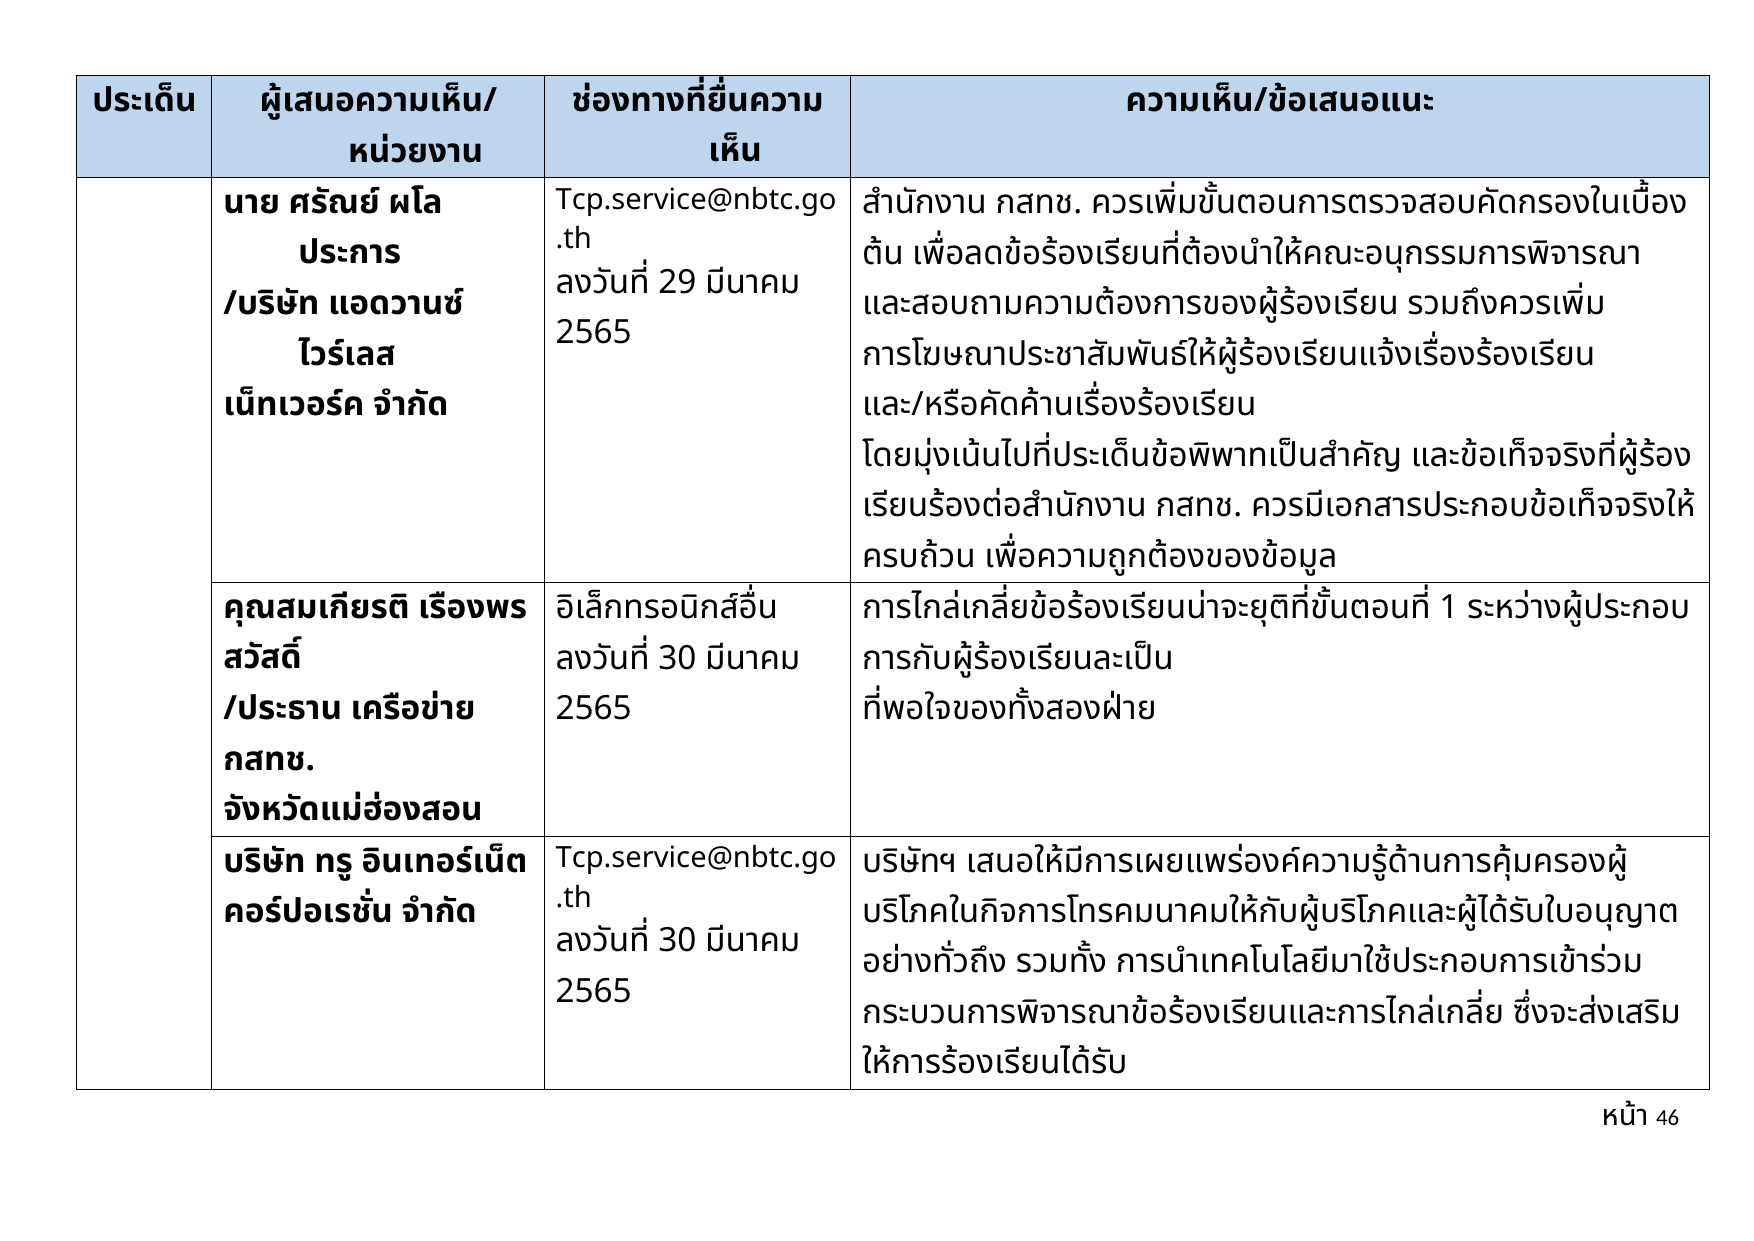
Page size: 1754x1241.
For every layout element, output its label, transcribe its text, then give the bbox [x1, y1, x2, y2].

table_cell การไกล่เกลี่ยข้อร้องเรียนน่าจะยุติที่ขั้นตอนที่ 1 ระหว่างผู้ประกอบการกับผู้ร้องเรียนละเป็น ที่พอใจของทั้งสองฝ่าย [851, 583, 1709, 836]
table_header ความเห็น/ข้อเสนอแนะ [851, 76, 1709, 177]
table_cell Tcp.service@nbtc.go.th ลงวันที่ 29 มีนาคม 2565 [545, 178, 850, 582]
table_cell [851, 837, 1709, 1089]
table_cell สำนักงาน กสทช. ควรเพิ่มขั้นตอนการตรวจสอบคัดกรองในเบื้องต้น เพื่อลดข้อร้องเรียนที่ต้องนำให้คณะอนุกรรมการพิจารณา และสอบถามความต้องการของผู้ร้องเรียน รวมถึงควรเพิ่ม การโฆษณาประชาสัมพันธ์ให้ผู้ร้องเรียนแจ้งเรื่องร้องเรียน และ/หรือคัดค้านเรื่องร้องเรียน โดยมุ่งเน้นไปที่ประเด็นข้อพิพาทเป็นสำคัญ และข้อเท็จจริงที่ผู้ร้องเรียนร้องต่อสำนักงาน กสทช. ควรมีเอกสารประกอบข้อเท็จจริงให้ครบถ้วน เพื่อความถูกต้องของข้อมูล [851, 178, 1709, 582]
table_cell คุณสมเกียรติ เรืองพรสวัสดิ์ /ประธาน เครือข่าย กสทช. จังหวัดแม่ฮ่องสอน [212, 583, 544, 836]
table_header ช่องทางที่ยื่นความเห็น [545, 76, 850, 177]
table_header ประเด็น [77, 76, 211, 177]
table_cell [77, 178, 211, 1089]
table_header ผู้เสนอความเห็น/หน่วยงาน [212, 76, 544, 177]
table_cell อิเล็กทรอนิกส์อื่น ลงวันที่ 30 มีนาคม 2565 [545, 583, 850, 836]
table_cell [212, 837, 544, 1089]
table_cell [545, 837, 850, 1089]
table_cell นาย ศรัณย์ ผโลประการ /บริษัท แอดวานซ์ ไวร์เลส เน็ทเวอร์ค จำกัด [212, 178, 544, 582]
